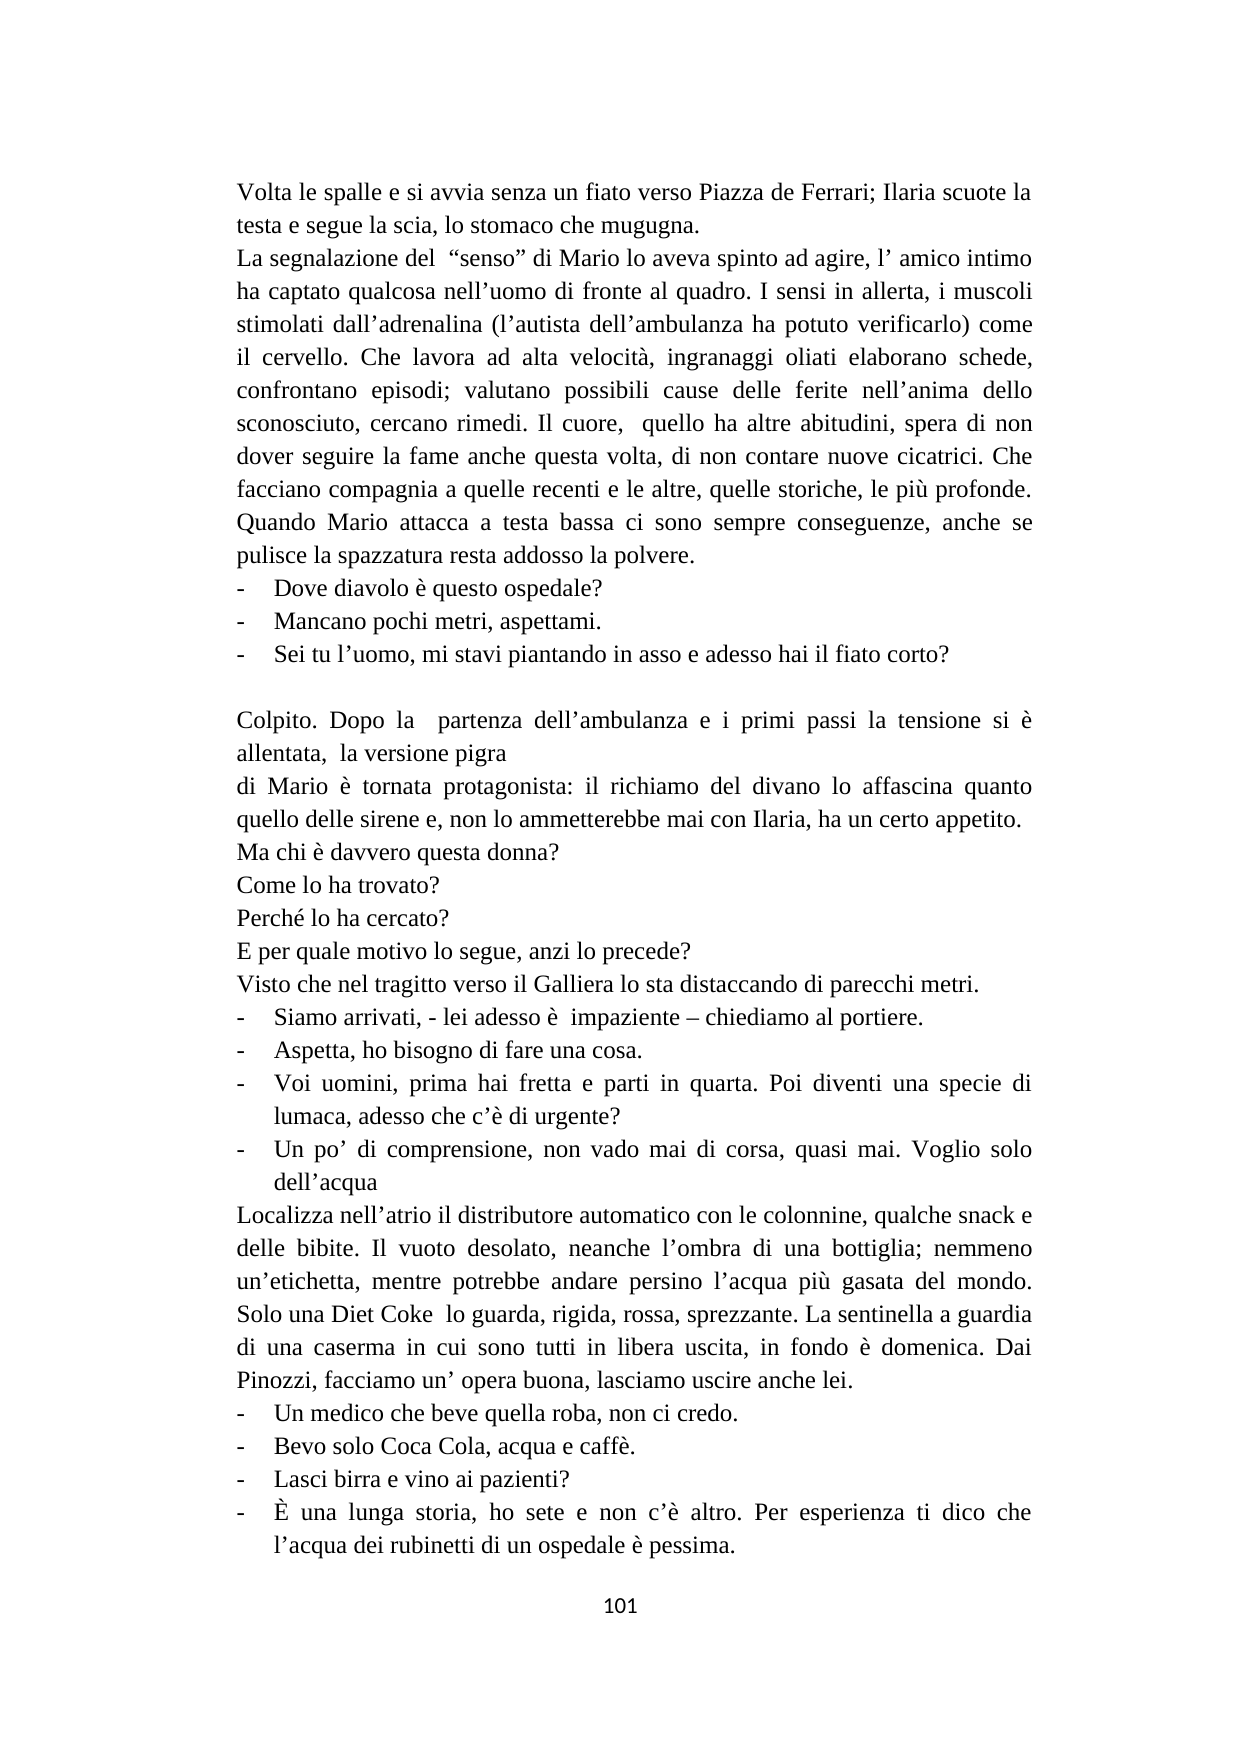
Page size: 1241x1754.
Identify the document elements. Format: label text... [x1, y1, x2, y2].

list È una lunga storia, ho sete e non c’è altro. Per esperienza ti dico che l’acqua dei rubinetti di un ospedale è pessima. [236, 1497, 1033, 1559]
list Voi uomini, prima hai fretta e parti in quarta. Poi diventi una specie di lumaca, adesso che c’è di urgente? [236, 1068, 1033, 1130]
list Mancano pochi metri, aspettami. [236, 606, 1033, 635]
text Come lo ha trovato? [236, 870, 1033, 898]
text Colpito. Dopo la partenza dell’ambulanza e i primi passi la tensione si è allentata, la versione pigra [236, 705, 1033, 766]
text Visto che nel tragitto verso il Galliera lo sta distaccando di parecchi metri. [236, 969, 1033, 998]
text delle bibite. Il vuoto desolato, neanche l’ombra di una bottiglia; nemmeno un’etichetta, mentre potrebbe andare persino l’acqua più gasata del mondo. Solo una Diet Coke lo guarda, rigida, rossa, sprezzante. La sentinella a guardia di una caserma in cui sono tutti in libera uscita, in fondo è domenica. Dai Pinozzi, facciamo un’ opera buona, lasciamo uscire anche lei. [236, 1233, 1033, 1394]
list Siamo arrivati, - lei adesso è impaziente – chiediamo al portiere. [236, 1002, 1033, 1031]
text di Mario è tornata protagonista: il richiamo del divano lo affascina quanto quello delle sirene e, non lo ammetterebbe mai con Ilaria, ha un certo appetito. [236, 771, 1033, 832]
list Sei tu l’uomo, mi stavi piantando in asso e adesso hai il fiato corto? [236, 639, 1033, 668]
text Localizza nell’atrio il distributore automatico con le colonnine, qualche snack e [236, 1200, 1033, 1229]
list Bevo solo Coca Cola, acqua e caffè. [236, 1431, 1033, 1460]
list Lasci birra e vino ai pazienti? [236, 1464, 1033, 1493]
text Ma chi è davvero questa donna? [236, 837, 1033, 866]
list Dove diavolo è questo ospedale? [236, 573, 1033, 602]
text E per quale motivo lo segue, anzi lo precede? [236, 936, 1033, 964]
list Aspetta, ho bisogno di fare una cosa. [236, 1035, 1033, 1064]
list Un po’ di comprensione, non vado mai di corsa, quasi mai. Voglio solo dell’acqua [236, 1134, 1033, 1196]
list Un medico che beve quella roba, non ci credo. [236, 1398, 1033, 1427]
text Perché lo ha cercato? [236, 903, 1033, 932]
text La segnalazione del “senso” di Mario lo aveva spinto ad agire, l’ amico intimo ha captato qualcosa nell’uomo di fronte al quadro. I sensi in allerta, i muscoli stimolati dall’adrenalina (l’autista dell’ambulanza ha potuto verificarlo) come il cervello. Che lavora ad alta velocità, ingranaggi oliati elaborano schede, confrontano episodi; valutano possibili cause delle ferite nell’anima dello sconosciuto, cercano rimedi. Il cuore, quello ha altre abitudini, spera di non dover seguire la fame anche questa volta, di non contare nuove cicatrici. Che facciano compagnia a quelle recenti e le altre, quelle storiche, le più profonde. Quando Mario attacca a testa bassa ci sono sempre conseguenze, anche se pulisce la spazzatura resta addosso la polvere. [236, 243, 1033, 569]
text Volta le spalle e si avvia senza un fiato verso Piazza de Ferrari; Ilaria scuote la testa e segue la scia, lo stomaco che mugugna. [236, 177, 1033, 239]
